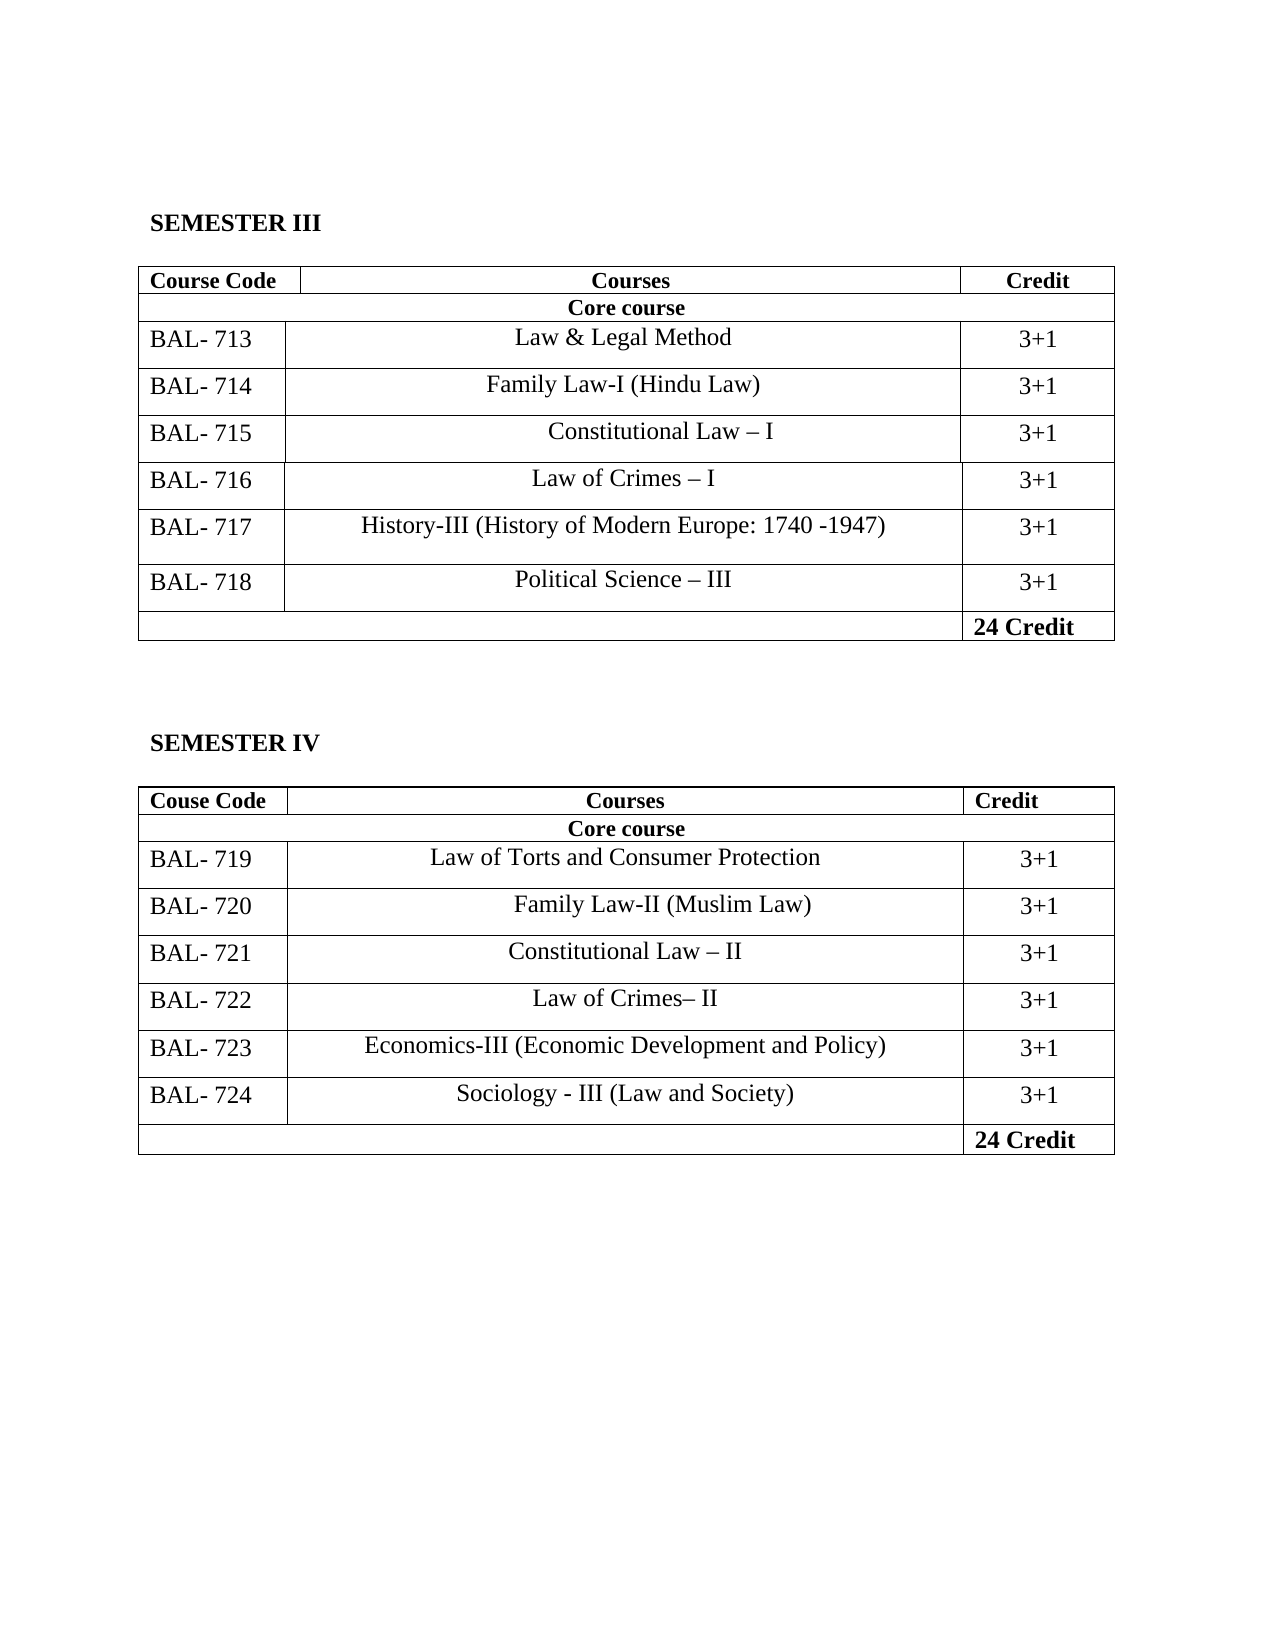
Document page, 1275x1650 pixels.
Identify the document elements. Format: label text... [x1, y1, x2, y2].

table_cell 3+1 [964, 984, 1114, 1029]
table_cell BAL- 720 [139, 889, 287, 935]
table_cell BAL- 722 [139, 984, 287, 1029]
table_cell BAL- 724 [139, 1078, 287, 1124]
table_header Credit [961, 267, 1114, 293]
table_cell BAL- 723 [139, 1031, 287, 1077]
table_cell 3+1 [961, 369, 1114, 415]
text SEMESTER III [150, 208, 1125, 237]
table_cell 24 Credit [964, 1125, 1114, 1153]
table_cell 3+1 [964, 889, 1114, 935]
table_header Couse Code [139, 788, 287, 814]
table_header Course Code [139, 267, 300, 293]
table_cell Law of Torts and Consumer Protection [288, 842, 963, 888]
table_cell BAL- 713 [139, 322, 285, 368]
table_cell Constitutional Law – I [286, 416, 960, 462]
table_cell Family Law-II (Muslim Law) [288, 889, 963, 935]
table_cell 3+1 [961, 416, 1114, 462]
table_header Credit [964, 788, 1114, 814]
table_cell 3+1 [963, 510, 1114, 563]
table_header Courses [301, 267, 960, 293]
table_cell 3+1 [963, 463, 1114, 509]
table_cell [139, 1125, 963, 1153]
table_cell Core course [139, 294, 1114, 321]
table_cell Core course [139, 815, 1114, 841]
table_cell Sociology - III (Law and Society) [288, 1078, 963, 1124]
table_cell Law of Crimes– II [288, 984, 963, 1029]
table_cell Law & Legal Method [286, 322, 960, 368]
table_cell Constitutional Law – II [288, 936, 963, 982]
table_cell BAL- 717 [139, 510, 284, 563]
table_header Courses [288, 788, 963, 814]
table_cell 3+1 [964, 842, 1114, 888]
table_cell 24 Credit [963, 612, 1114, 640]
table_cell BAL- 715 [139, 416, 285, 462]
table_cell [139, 612, 962, 640]
table_cell History-III (History of Modern Europe: 1740 -1947) [285, 510, 962, 563]
table_cell Family Law-I (Hindu Law) [286, 369, 960, 415]
table_cell 3+1 [964, 1031, 1114, 1077]
table_cell 3+1 [961, 322, 1114, 368]
text SEMESTER IV [150, 728, 1125, 757]
table_cell Law of Crimes – I [285, 463, 962, 509]
table_cell Political Science – III [285, 565, 962, 611]
table_cell 3+1 [964, 1078, 1114, 1124]
table_cell BAL- 719 [139, 842, 287, 888]
table_cell BAL- 716 [139, 463, 284, 509]
table_cell 3+1 [963, 565, 1114, 611]
table_cell 3+1 [964, 936, 1114, 982]
table_cell BAL- 714 [139, 369, 285, 415]
table_cell BAL- 718 [139, 565, 284, 611]
table_cell BAL- 721 [139, 936, 287, 982]
table_cell Economics-III (Economic Development and Policy) [288, 1031, 963, 1077]
